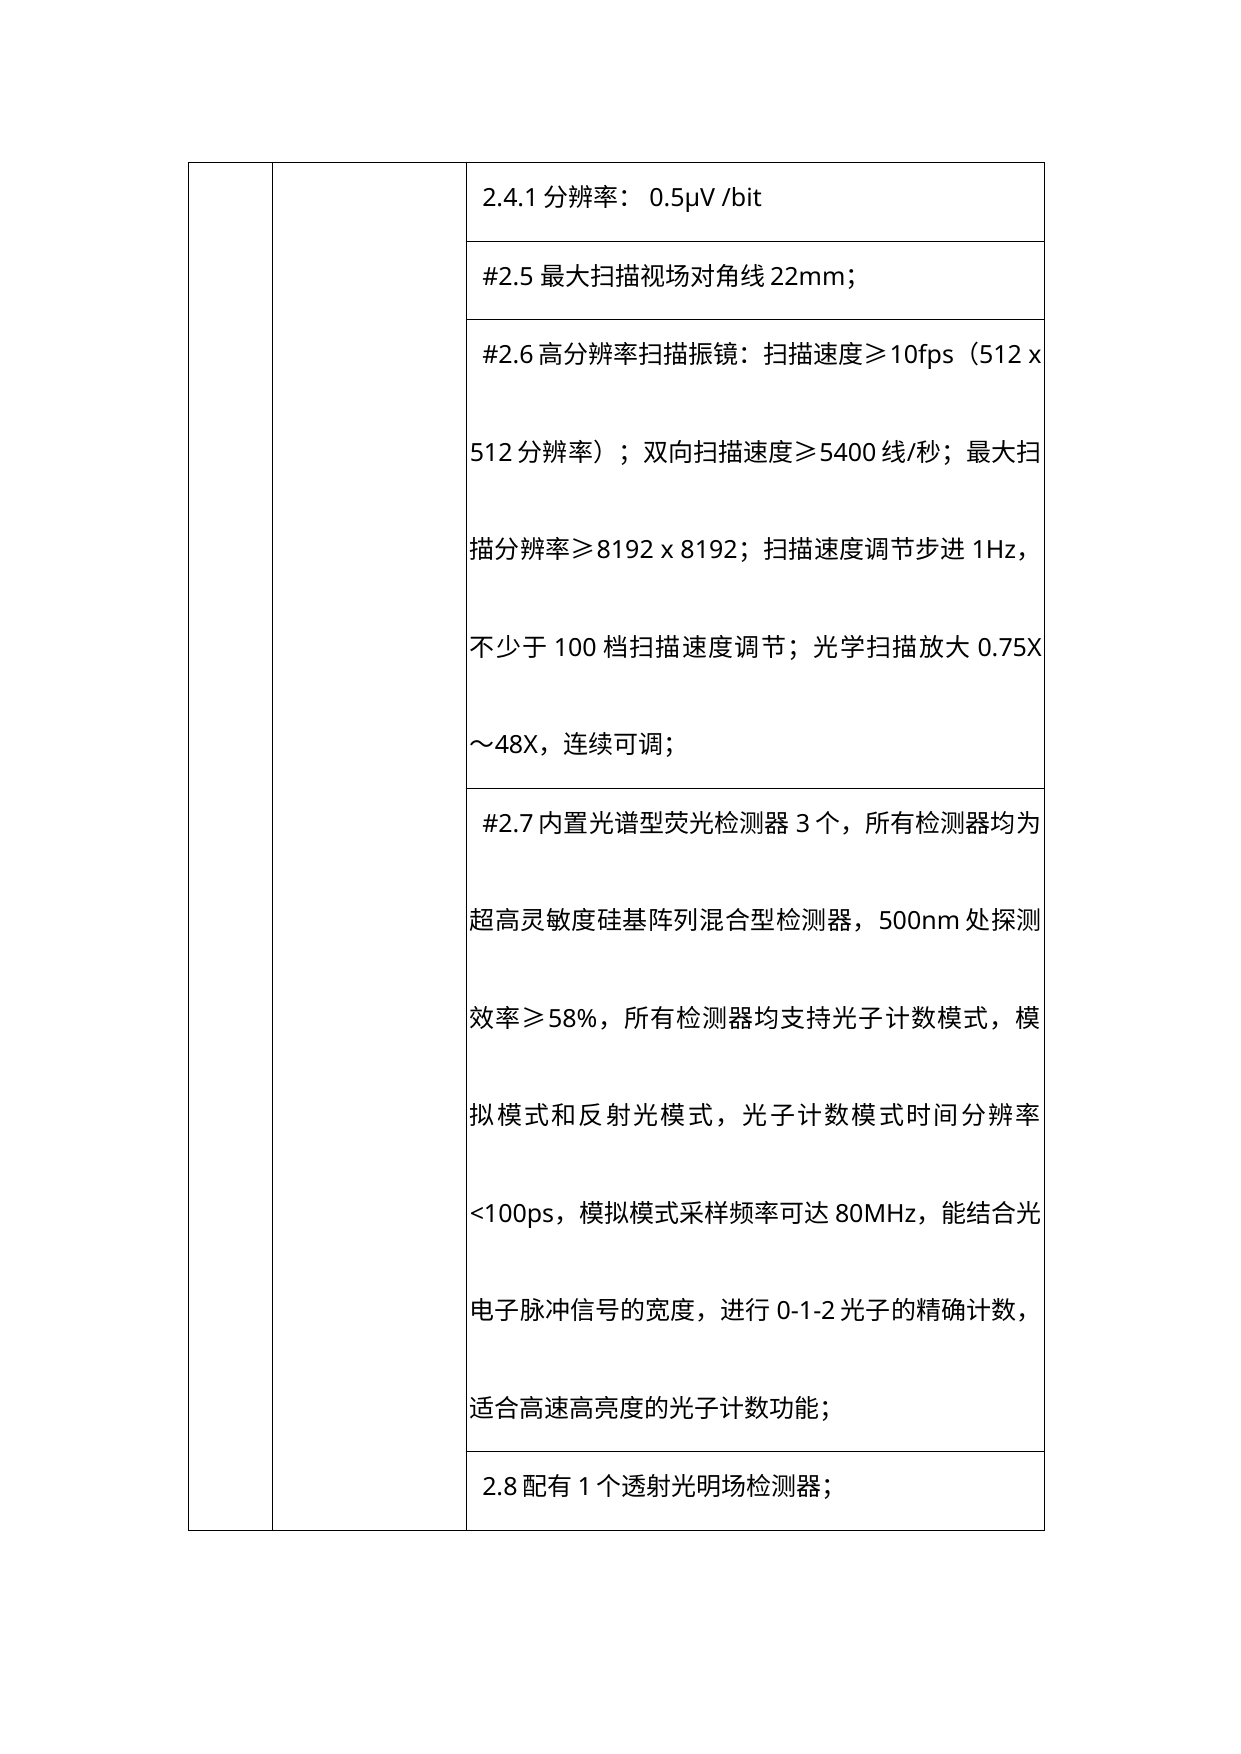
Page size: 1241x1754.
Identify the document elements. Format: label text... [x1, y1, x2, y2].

table_cell #2.5 最大扫描视场对角线22mm； [467, 242, 1044, 319]
table_cell #2.6高分辨率扫描振镜：扫描速度≥10fps（512 x 512分辨率）；双向扫描速度≥5400线/秒；最大扫描分辨率≥8192 x 8192；扫描速度调节步进1Hz，不少于100档扫描速度调节；光学扫描放大0.75X～48X，连续可调； [467, 320, 1044, 788]
table_cell 2.4.1分辨率： 0.5μV /bit [467, 163, 1044, 241]
table_cell #2.7内置光谱型荧光检测器3个，所有检测器均为超高灵敏度硅基阵列混合型检测器，500nm处探测效率≥58%，所有检测器均支持光子计数模式，模拟模式和反射光模式，光子计数模式时间分辨率<100ps，模拟模式采样频率可达80MHz，能结合光电子脉冲信号的宽度，进行0-1-2光子的精确计数，适合高速高亮度的光子计数功能； [467, 789, 1044, 1451]
table_cell 2.8配有1个透射光明场检测器； [467, 1452, 1044, 1530]
